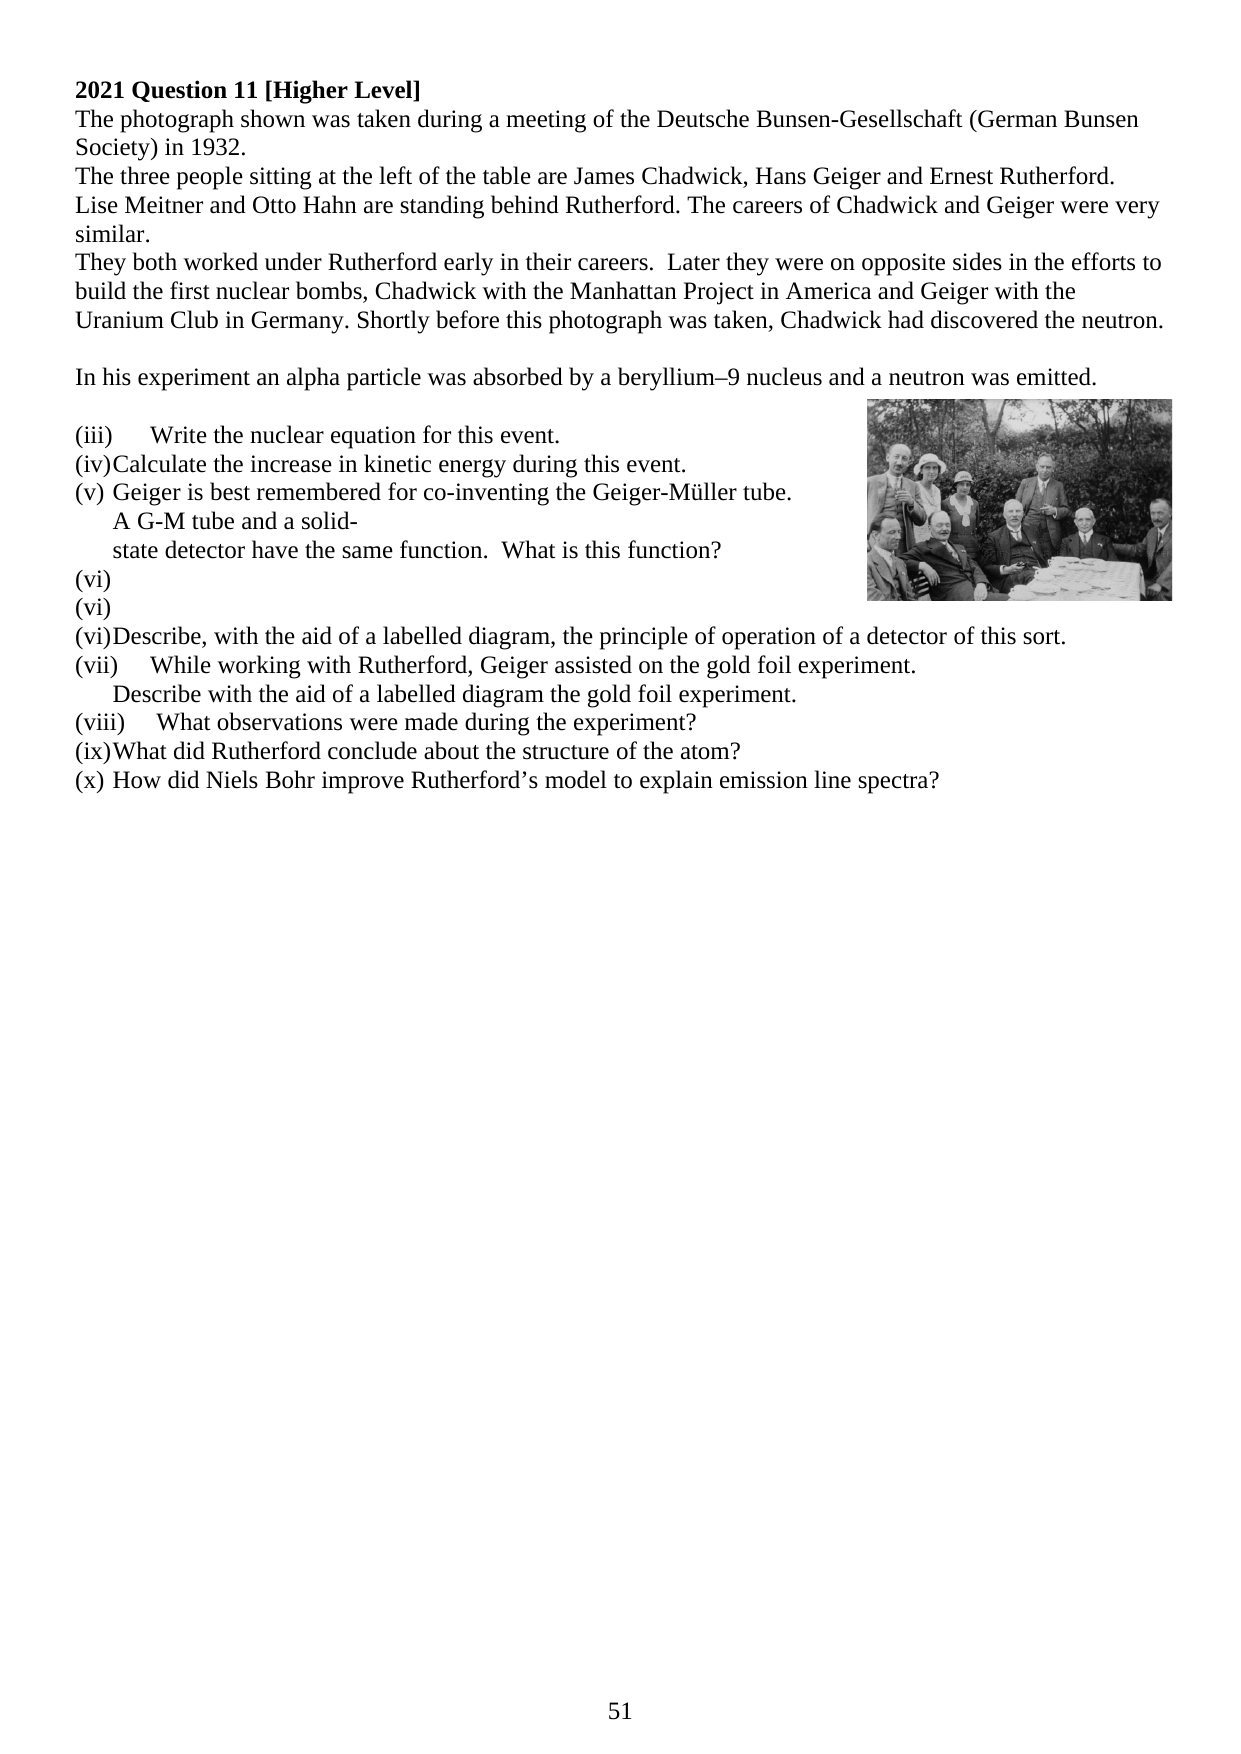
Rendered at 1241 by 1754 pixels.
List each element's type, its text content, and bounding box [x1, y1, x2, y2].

text The three people sitting at the left of the table are James Chadwick, Hans Geiger and Ernest Rutherford. Lise Meitner and Otto Hahn are standing behind Rutherford. The careers of Chadwick and Geiger were very similar. They both worked under Rutherford early in their careers. Later they were on opposite sides in the efforts to build the first nuclear bombs, Chadwick with the Manhattan Project in America and Geiger with the Uranium Club in Germany. Shortly before this photograph was taken, Chadwick had discovered the neutron. In his experiment an alpha particle was absorbed by a beryllium–9 nucleus and a neutron was emitted. [75, 161, 1165, 391]
list While working with Rutherford, Geiger assisted on the gold foil experiment. [75, 650, 1165, 679]
list Describe, with the aid of a labelled diagram, the principle of operation of a detector of this sort. [75, 564, 1165, 650]
list Calculate the increase in kinetic energy during this event. [75, 449, 865, 477]
text A G‐M tube and a solid‐state detector have the same function. What is this function? [112, 506, 865, 564]
text Describe with the aid of a labelled diagram the gold foil experiment. [112, 679, 1165, 707]
text The photograph shown was taken during a meeting of the Deutsche Bunsen-Gesellschaft (German Bunsen Society) in 1932. [75, 104, 1165, 161]
text 2021 Question 11 [Higher Level] [75, 75, 1165, 104]
list Geiger is best remembered for co‐inventing the Geiger‐Müller tube. [75, 477, 865, 506]
list How did Niels Bohr improve Rutherford’s model to explain emission line spectra? [75, 765, 1165, 794]
list Write the nuclear equation for this event. [75, 420, 865, 449]
picture [865, 398, 1173, 601]
list What observations were made during the experiment? [75, 707, 1165, 736]
list What did Rutherford conclude about the structure of the atom? [75, 736, 1165, 765]
